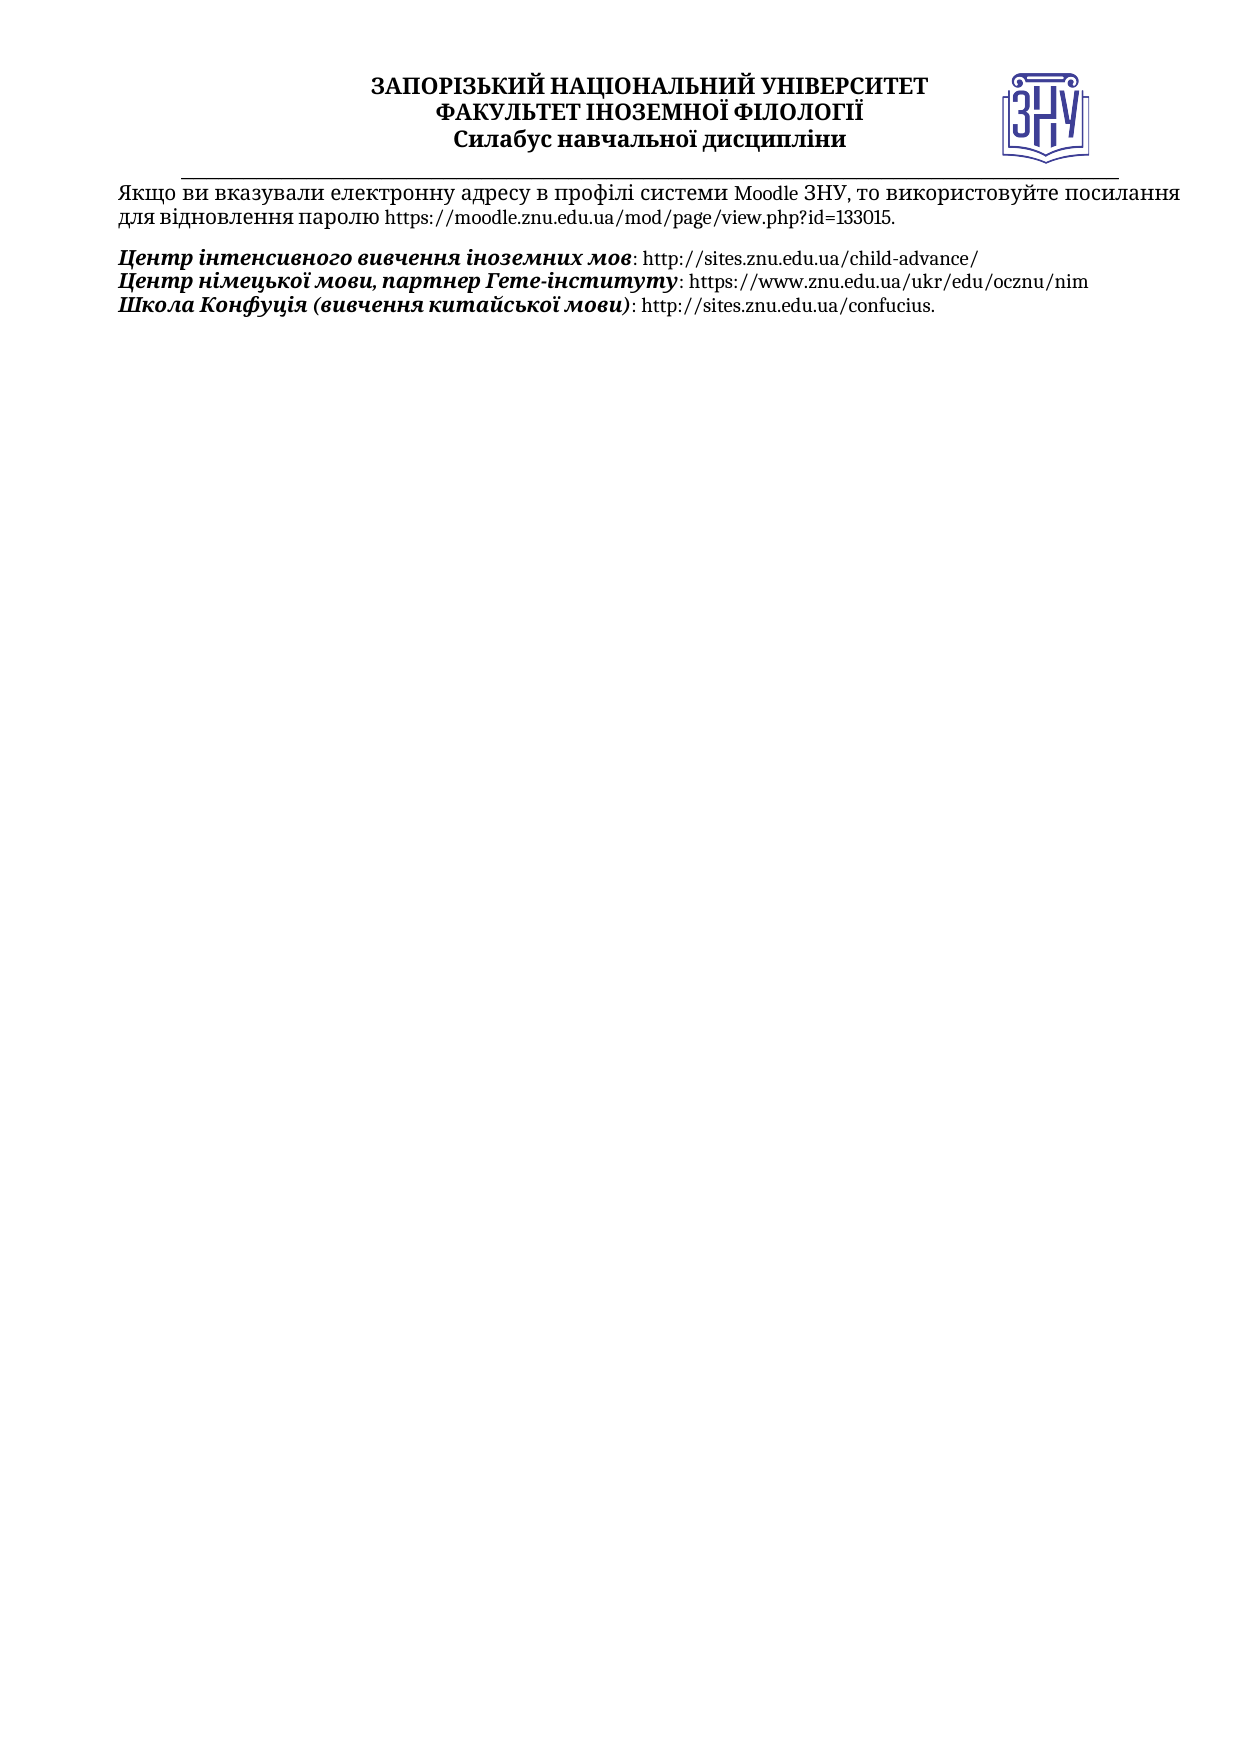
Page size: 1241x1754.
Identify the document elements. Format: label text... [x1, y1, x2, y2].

text Якщо ви вказували електронну адресу в профілі системи Moodle ЗНУ, то використовуйте посилання для відновлення паролю https://moodle.znu.edu.ua/mod/page/view.php?id=133015. [118, 182, 1181, 229]
text Центр інтенсивного вивчення іноземних мов: http://sites.znu.edu.ua/child-advance/ [118, 246, 1181, 270]
text Школа Конфуція (вивчення китайської мови): http://sites.znu.edu.ua/confucius. [118, 294, 1181, 318]
text Центр німецької мови, партнер Гете-інституту: https://www.znu.edu.ua/ukr/edu/ocznu/nim [118, 270, 1181, 294]
picture [1002, 73, 1090, 164]
